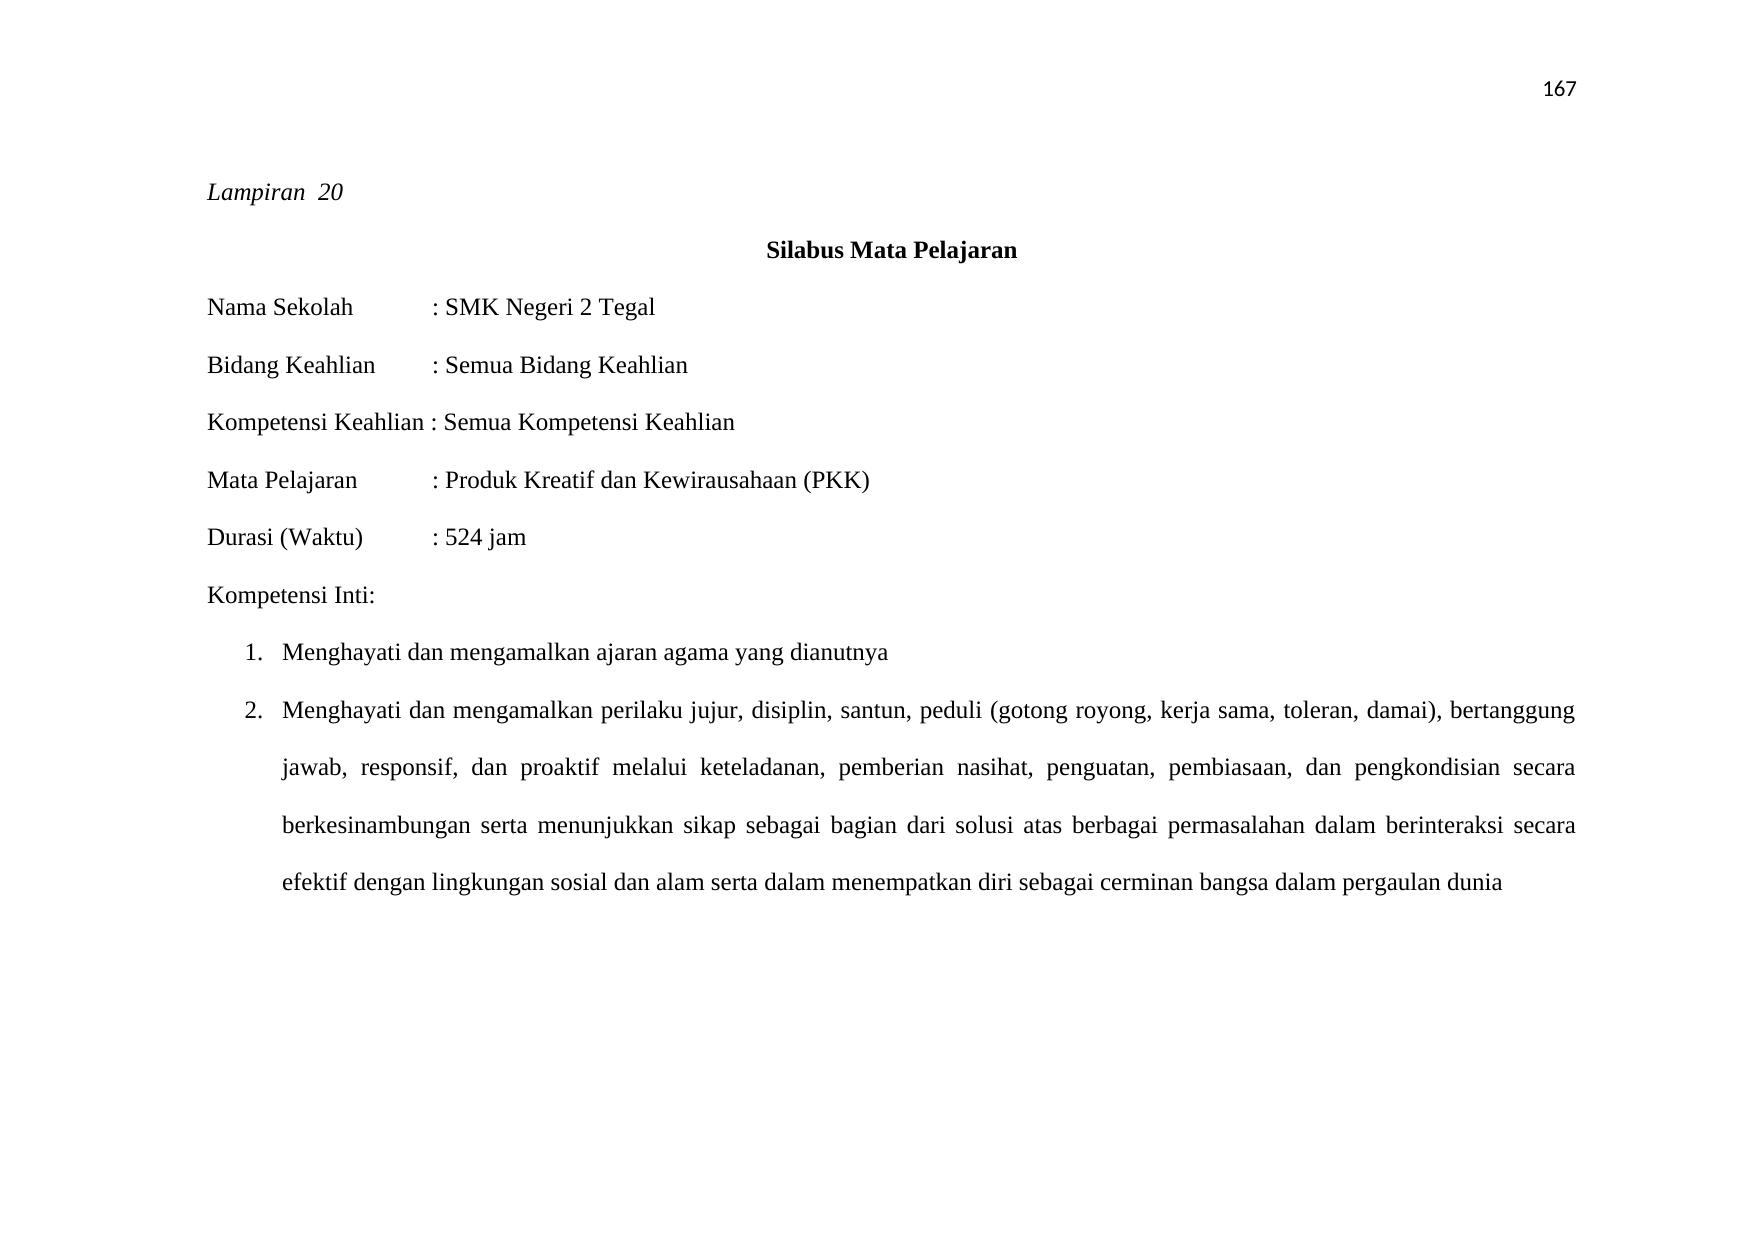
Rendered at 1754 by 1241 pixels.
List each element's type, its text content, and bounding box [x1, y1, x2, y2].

text Mata Pelajaran : Produk Kreatif dan Kewirausahaan (PKK) [207, 465, 1577, 493]
text Nama Sekolah : SMK Negeri 2 Tegal [207, 292, 1577, 321]
text Bidang Keahlian : Semua Bidang Keahlian [207, 350, 1577, 378]
list Menghayati dan mengamalkan perilaku jujur, disiplin, santun, peduli (gotong royong, kerja sama, toleran, damai), bertanggung jawab, responsif, dan proaktif melalui keteladanan, pemberian nasihat, penguatan, pembiasaan, dan pengkondisian secara berkesinambungan serta menunjukkan sikap sebagai bagian dari solusi atas berbagai permasalahan dalam berinteraksi secara efektif dengan lingkungan sosial dan alam serta dalam menempatkan diri sebagai cerminan bangsa dalam pergaulan dunia [244, 695, 1577, 896]
text Durasi (Waktu) : 524 jam [207, 522, 1577, 551]
text Kompetensi Inti: [207, 580, 1577, 608]
list Menghayati dan mengamalkan ajaran agama yang dianutnya [244, 637, 1577, 666]
text Kompetensi Keahlian : Semua Kompetensi Keahlian [207, 407, 1577, 436]
text Silabus Mata Pelajaran [207, 235, 1577, 263]
text Lampiran 20 [207, 177, 1577, 206]
